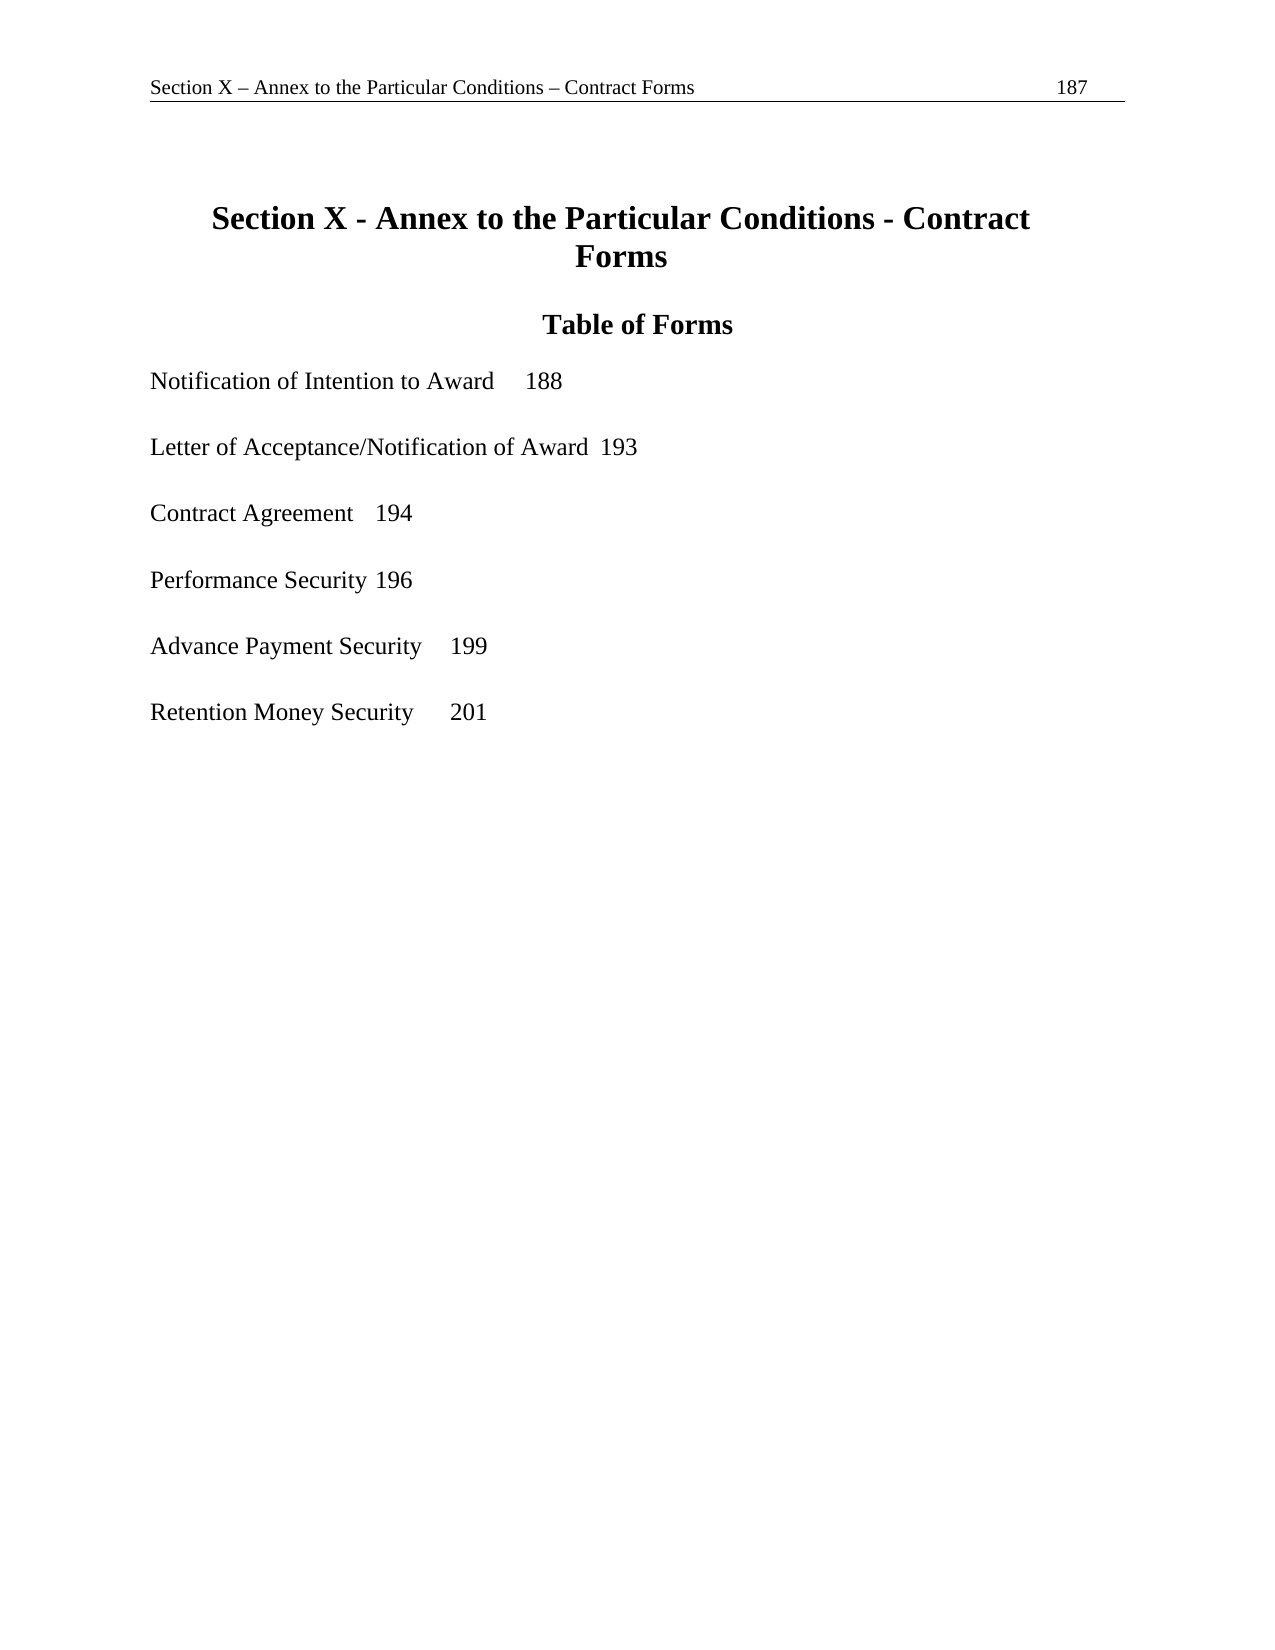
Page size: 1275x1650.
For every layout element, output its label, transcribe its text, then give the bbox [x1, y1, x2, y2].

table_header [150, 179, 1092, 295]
text Notification of Intention to Award 188 [150, 366, 1125, 395]
text Retention Money Security 201 [150, 697, 1125, 726]
text Contract Agreement 194 [150, 498, 1125, 527]
text Letter of Acceptance/Notification of Award 193 [150, 432, 1125, 461]
subtitle Table of Forms [150, 307, 1125, 341]
text Advance Payment Security 199 [150, 631, 1125, 660]
text Performance Security 196 [150, 565, 1125, 593]
